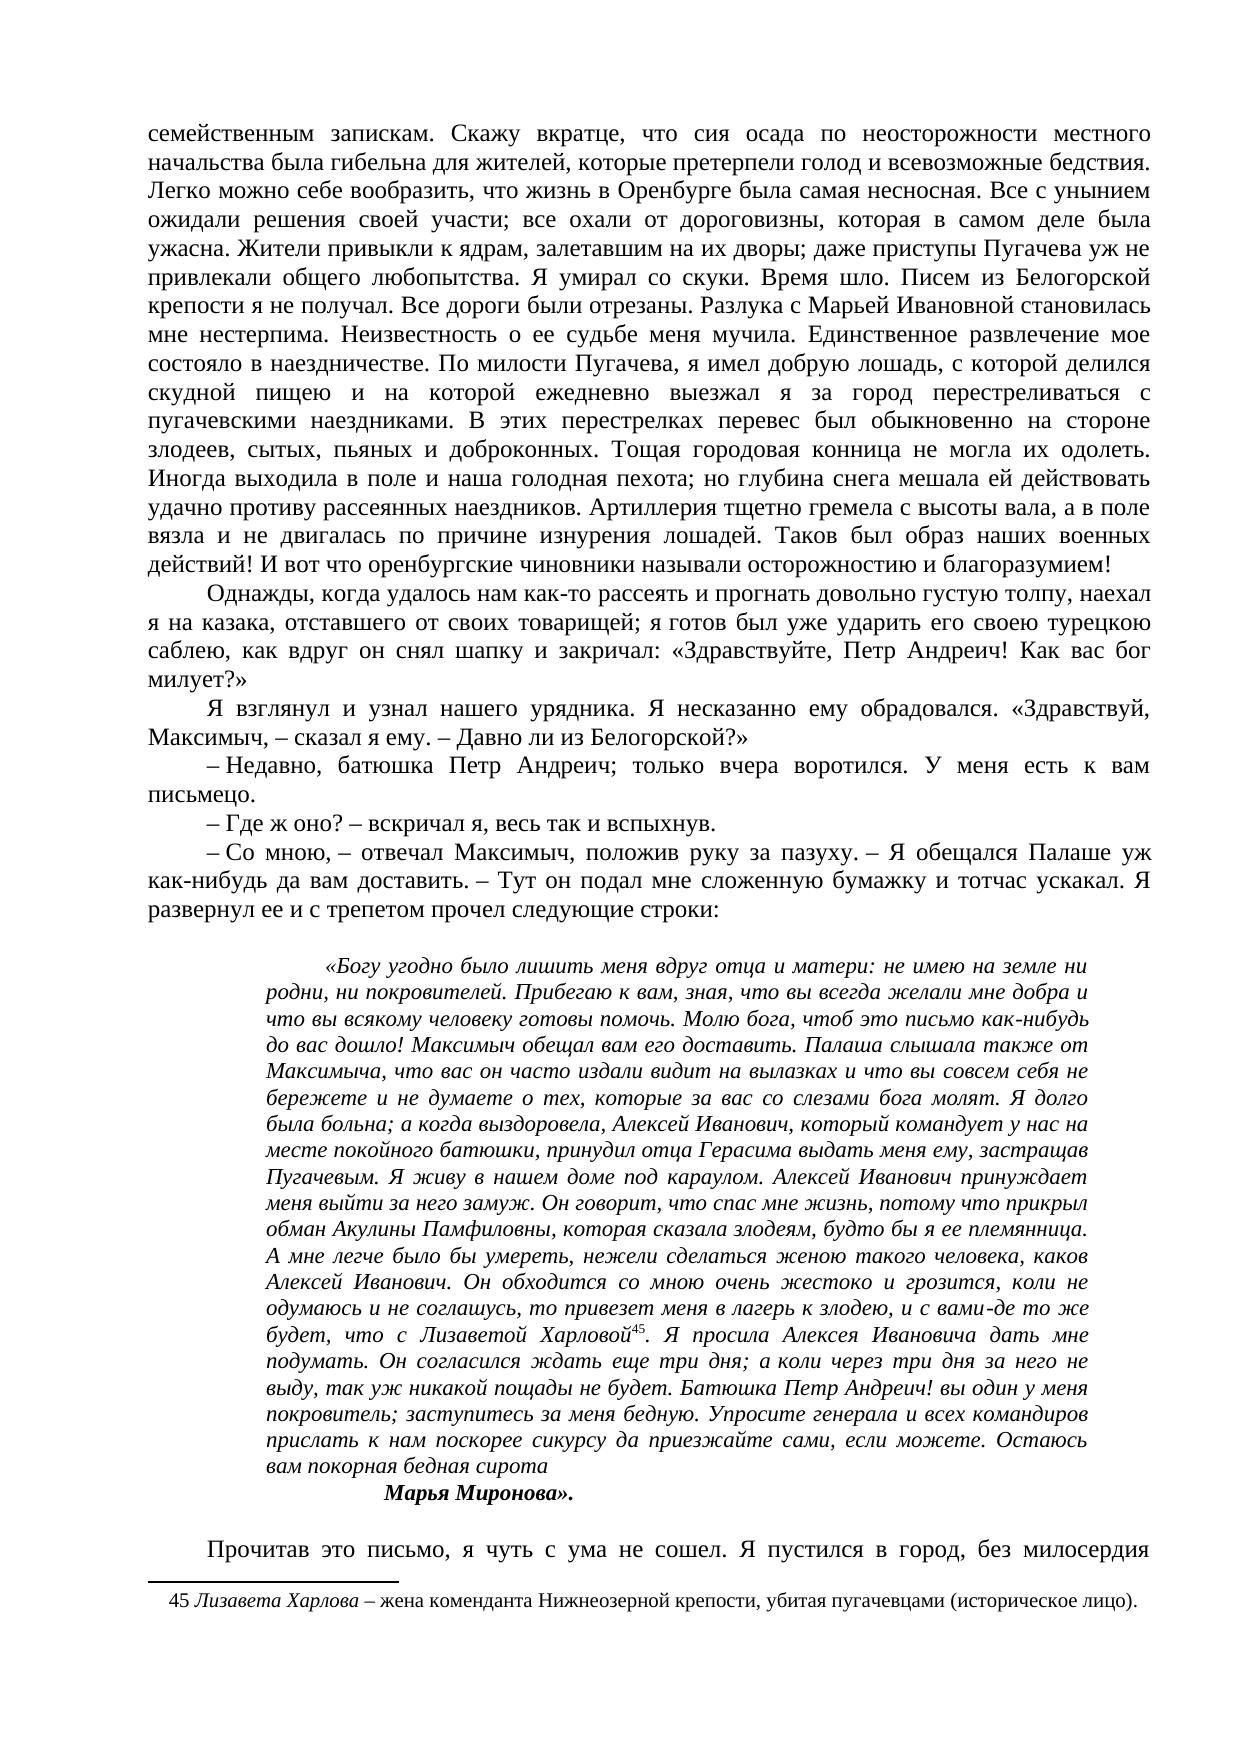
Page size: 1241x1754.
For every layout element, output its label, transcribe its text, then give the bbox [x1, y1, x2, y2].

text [148, 118, 1152, 578]
text Я взглянул и узнал нашего урядника. Я несказанно ему обрадовался. «Здравствуй, Максимыч, – сказал я ему. – Давно ли из Белогорской?» [148, 693, 1152, 751]
text – Недавно, батюшка Петр Андреич; только вчера воротился. У меня есть к вам письмецо. [148, 751, 1152, 808]
text – Где ж оно? – вскричал я, весь так и вспыхнув. [148, 808, 1152, 837]
text – Со мною, – отвечал Максимыч, положив руку за пазуху. – Я обещался Палаше уж как-нибудь да вам доставить. – Тут он подал мне сложенную бумажку и тотчас ускакал. Я развернул ее и с трепетом прочел следующие строки: [148, 837, 1152, 923]
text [148, 1534, 1152, 1563]
text Однажды, когда удалось нам как-то рассеять и прогнать довольно густую толпу, наехал я на казака, отставшего от своих товарищей; я готов был уже ударить его своею турецкою саблею, как вдруг он снял шапку и закричал: «Здравствуйте, Петр Андреич! Как вас бог милует?» [148, 578, 1152, 693]
text Марья Миронова». [325, 1479, 1089, 1505]
text «Богу угодно было лишить меня вдруг отца и матери: не имею на земле ни родни, ни покровителей. Прибегаю к вам, зная, что вы всегда желали мне добра и что вы всякому человеку готовы помочь. Молю бога, чтоб это письмо как-нибудь до вас дошло! Максимыч обещал вам его доставить. Палаша слышала также от Максимыча, что вас он часто издали видит на вылазках и что вы совсем себя не бережете и не думаете о тех, которые за вас со слезами бога молят. Я долго была больна; а когда выздоровела, Алексей Иванович, который командует у нас на месте покойного батюшки, принудил отца Герасима выдать меня ему, застращав Пугачевым. Я живу в нашем доме под караулом. Алексей Иванович принуждает меня выйти за него замуж. Он говорит, что спас мне жизнь, потому что прикрыл обман Акулины Памфиловны, которая сказала злодеям, будто бы я ее племянница. А мне легче было бы умереть, нежели сделаться женою такого человека, каков Алексей Иванович. Он обходится со мною очень жестоко и грозится, коли не одумаюсь и не соглашусь, то привезет меня в лагерь к злодею, и с вами-де то же будет, что с Лизаветой Харловой. Я просила Алексея Ивановича дать мне подумать. Он согласился ждать еще три дня; а коли через три дня за него не выду, так уж никакой пощады не будет. Батюшка Петр Андреич! вы один у меня покровитель; заступитесь за меня бедную. Упросите генерала и всех командиров прислать к нам поскорее сикурсу да приезжайте сами, если можете. Остаюсь вам покорная бедная сирота [266, 952, 1089, 1479]
